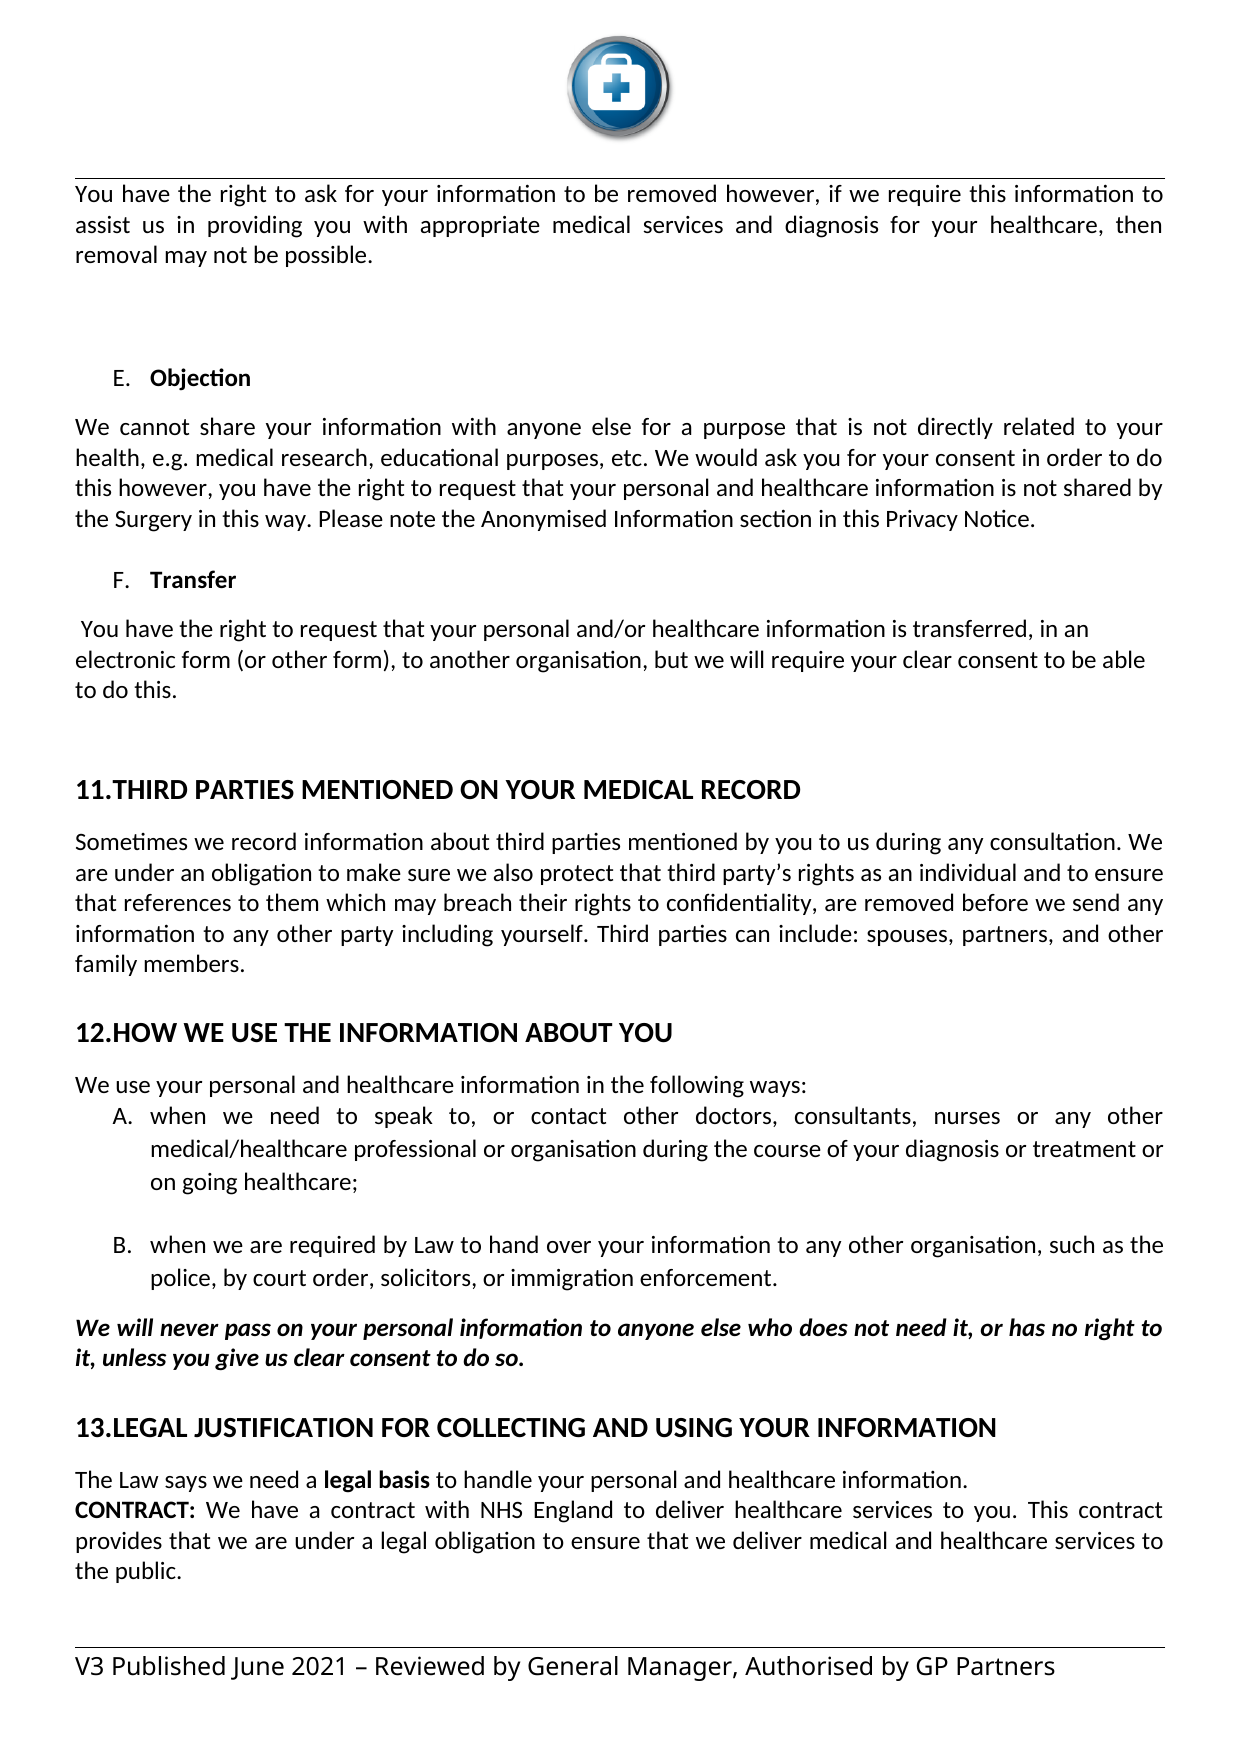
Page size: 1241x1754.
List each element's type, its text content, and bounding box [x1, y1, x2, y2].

list Transfer [112, 564, 1165, 594]
text You have the right to ask for your information to be removed however, if we require this information to assist us in providing you with appropriate medical services and diagnosis for your healthcare, then removal may not be possible. [75, 179, 1165, 270]
list Objection [112, 362, 1165, 392]
text You have the right to request that your personal and/or healthcare information is transferred, in an electronic form (or other form), to another organisation, but we will require your clear consent to be able to do this. [75, 613, 1165, 705]
picture [561, 29, 679, 147]
list when we need to speak to, or contact other doctors, consultants, nurses or any other medical/healthcare professional or organisation during the course of your diagnosis or treatment or on going healthcare; [112, 1100, 1165, 1197]
text CONTRACT: We have a contract with NHS England to deliver healthcare services to you. This contract provides that we are under a legal obligation to ensure that we deliver medical and healthcare services to the public. [75, 1494, 1165, 1586]
list HOW WE USE THE INFORMATION ABOUT YOU [75, 1014, 1165, 1050]
text The Law says we need a legal basis to handle your personal and healthcare information. [75, 1464, 1165, 1494]
text We cannot share your information with anyone else for a purpose that is not directly related to your health, e.g. medical research, educational purposes, etc. We would ask you for your consent in order to do this however, you have the right to request that your personal and healthcare information is not shared by the Surgery in this way. Please note the Anonymised Information section in this Privacy Notice. [75, 411, 1165, 533]
text Sometimes we record information about third parties mentioned by you to us during any consultation. We are under an obligation to make sure we also protect that third party’s rights as an individual and to ensure that references to them which may breach their rights to confidentiality, are removed before we send any information to any other party including yourself. Third parties can include: spouses, partners, and other family members. [75, 826, 1165, 979]
text We use your personal and healthcare information in the following ways: [75, 1070, 1165, 1100]
list THIRD PARTIES MENTIONED ON YOUR MEDICAL RECORD [75, 771, 1165, 807]
text We will never pass on your personal information to anyone else who does not need it, or has no right to it, unless you give us clear consent to do so. [75, 1312, 1165, 1373]
list LEGAL JUSTIFICATION FOR COLLECTING AND USING YOUR INFORMATION [75, 1409, 1165, 1444]
list when we are required by Law to hand over your information to any other organisation, such as the police, by court order, solicitors, or immigration enforcement. [112, 1229, 1165, 1293]
